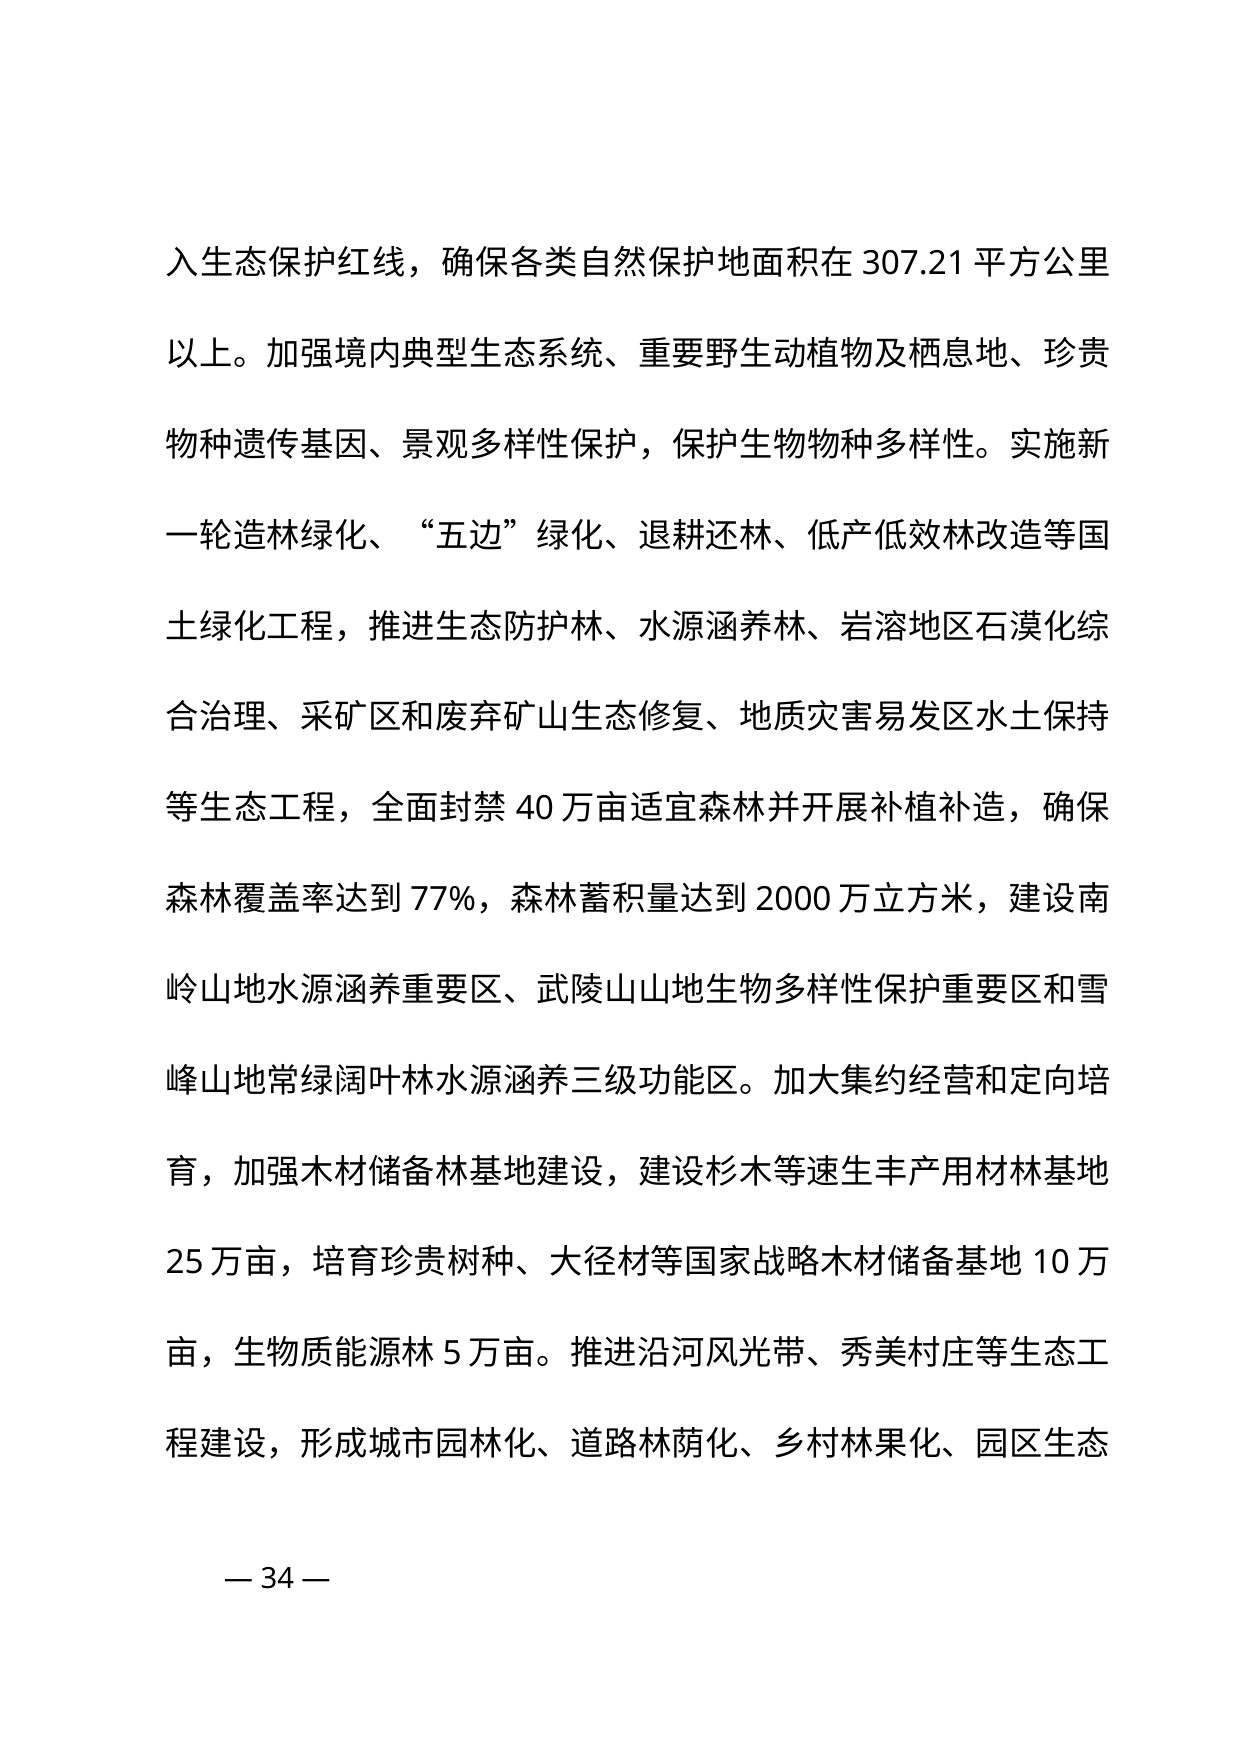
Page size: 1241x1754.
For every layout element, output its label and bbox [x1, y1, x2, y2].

text [165, 215, 1110, 1486]
